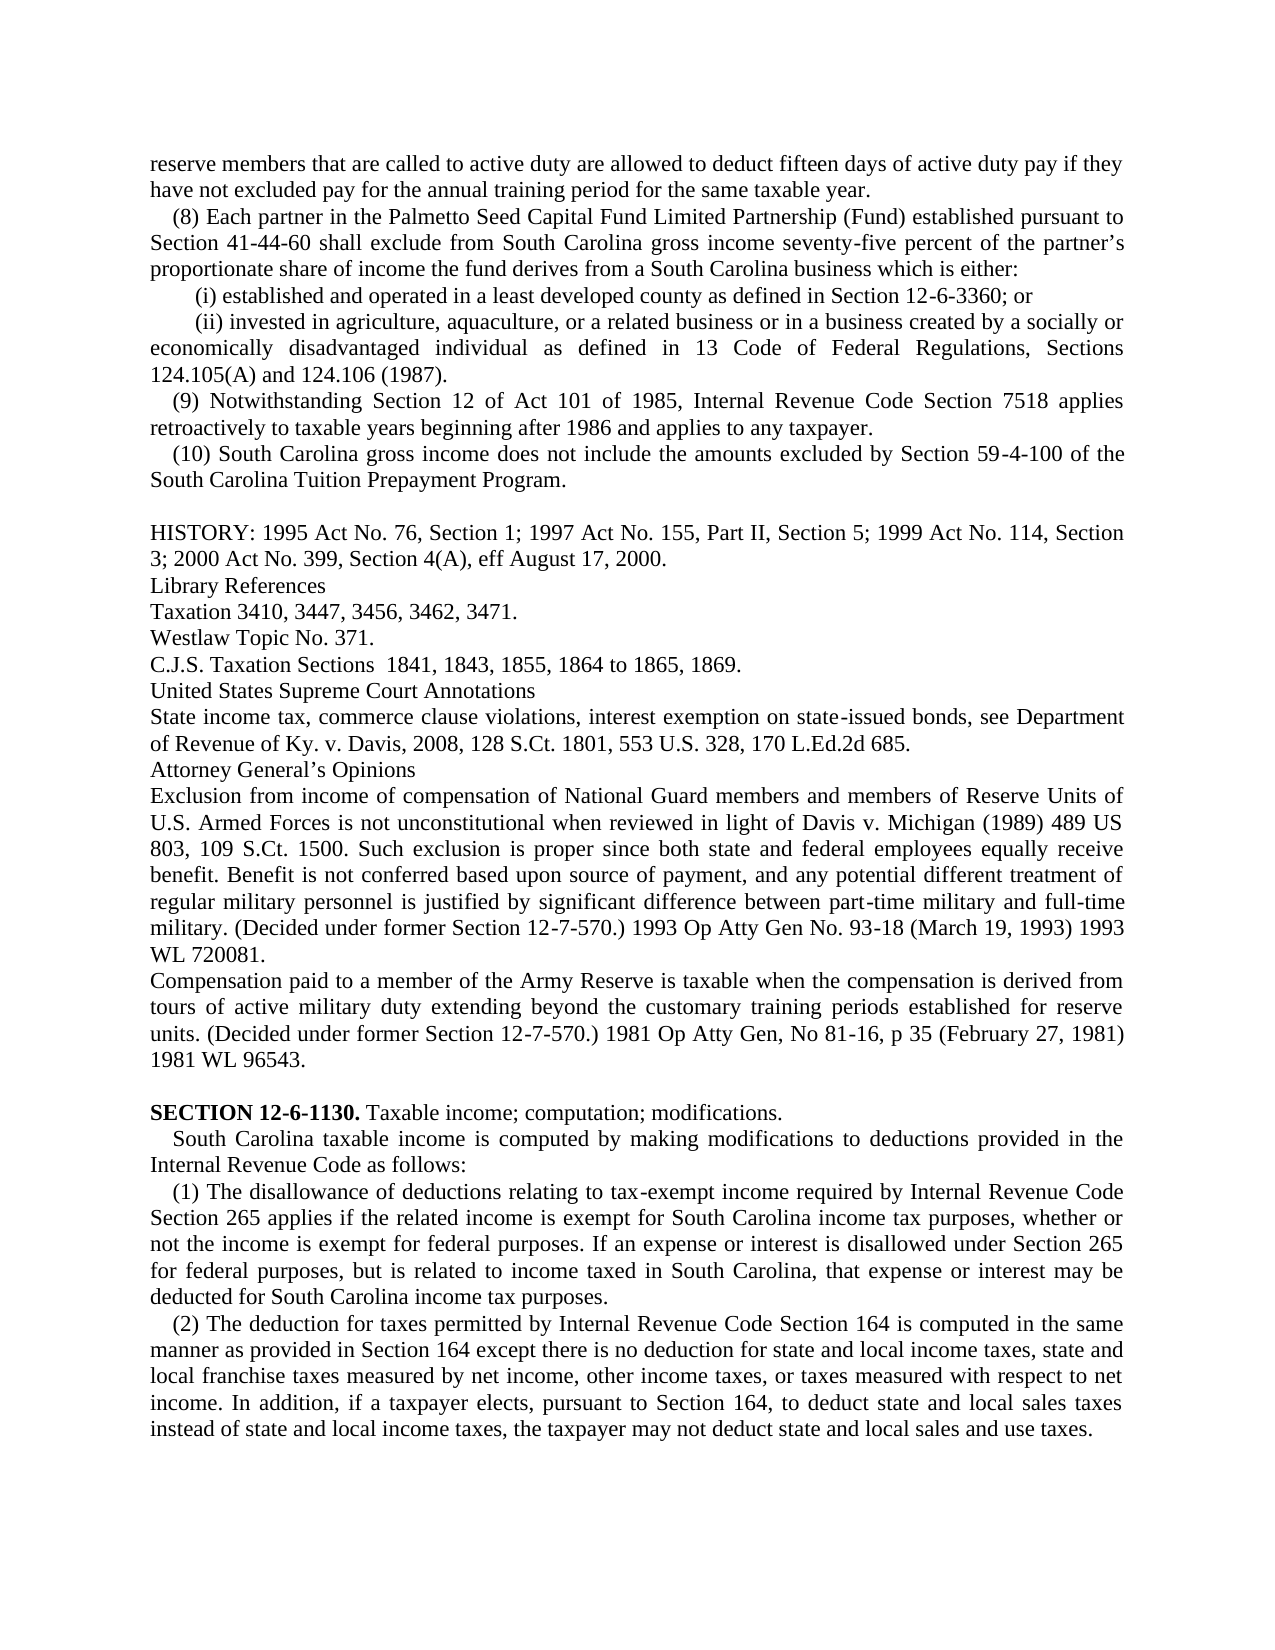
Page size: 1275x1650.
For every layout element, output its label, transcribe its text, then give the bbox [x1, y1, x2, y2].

text Westlaw Topic No. 371. [150, 624, 1125, 651]
text (2) The deduction for taxes permitted by Internal Revenue Code Section 164 is computed in the same manner as provided in Section 164 except there is no deduction for state and local income taxes, state and local franchise taxes measured by net income, other income taxes, or taxes measured with respect to net income. In addition, if a taxpayer elects, pursuant to Section 164, to deduct state and local sales taxes instead of state and local income taxes, the taxpayer may not deduct state and local sales and use taxes. [150, 1309, 1125, 1441]
text (9) Notwithstanding Section 12 of Act 101 of 1985, Internal Revenue Code Section 7518 applies retroactively to taxable years beginning after 1986 and applies to any taxpayer. [150, 387, 1125, 440]
text South Carolina taxable income is computed by making modifications to deductions provided in the Internal Revenue Code as follows: [150, 1125, 1125, 1178]
text Attorney General’s Opinions [150, 756, 1125, 782]
text (i) established and operated in a least developed county as defined in Section 12-6-3360; or [150, 282, 1125, 308]
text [150, 150, 1125, 203]
text Compensation paid to a member of the Army Reserve is taxable when the compensation is derived from tours of active military duty extending beyond the customary training periods established for reserve units. (Decided under former Section 12-7-570.) 1981 Op Atty Gen, No 81-16, p 35 (February 27, 1981) 1981 WL 96543. [150, 967, 1125, 1072]
text (1) The disallowance of deductions relating to tax-exempt income required by Internal Revenue Code Section 265 applies if the related income is exempt for South Carolina income tax purposes, whether or not the income is exempt for federal purposes. If an expense or interest is disallowed under Section 265 for federal purposes, but is related to income taxed in South Carolina, that expense or interest may be deducted for South Carolina income tax purposes. [150, 1178, 1125, 1309]
text Library References [150, 572, 1125, 598]
text State income tax, commerce clause violations, interest exemption on state-issued bonds, see Department of Revenue of Ky. v. Davis, 2008, 128 S.Ct. 1801, 553 U.S. 328, 170 L.Ed.2d 685. [150, 703, 1125, 756]
text (ii) invested in agriculture, aquaculture, or a related business or in a business created by a socially or economically disadvantaged individual as defined in 13 Code of Federal Regulations, Sections 124.105(A) and 124.106 (1987). [150, 308, 1125, 387]
text SECTION 12-6-1130. Taxable income; computation; modifications. [150, 1099, 1125, 1125]
text Exclusion from income of compensation of National Guard members and members of Reserve Units of U.S. Armed Forces is not unconstitutional when reviewed in light of Davis v. Michigan (1989) 489 US 803, 109 S.Ct. 1500. Such exclusion is proper since both state and federal employees equally receive benefit. Benefit is not conferred based upon source of payment, and any potential different treatment of regular military personnel is justified by significant difference between part-time military and full-time military. (Decided under former Section 12-7-570.) 1993 Op Atty Gen No. 93-18 (March 19, 1993) 1993 WL 720081. [150, 782, 1125, 967]
text Taxation 3410, 3447, 3456, 3462, 3471. [150, 598, 1125, 624]
text United States Supreme Court Annotations [150, 677, 1125, 703]
text (8) Each partner in the Palmetto Seed Capital Fund Limited Partnership (Fund) established pursuant to Section 41-44-60 shall exclude from South Carolina gross income seventy-five percent of the partner’s proportionate share of income the fund derives from a South Carolina business which is either: [150, 203, 1125, 282]
text HISTORY: 1995 Act No. 76, Section 1; 1997 Act No. 155, Part II, Section 5; 1999 Act No. 114, Section 3; 2000 Act No. 399, Section 4(A), eff August 17, 2000. [150, 519, 1125, 572]
text C.J.S. Taxation Sections 1841, 1843, 1855, 1864 to 1865, 1869. [150, 651, 1125, 677]
text (10) South Carolina gross income does not include the amounts excluded by Section 59-4-100 of the South Carolina Tuition Prepayment Program. [150, 440, 1125, 493]
